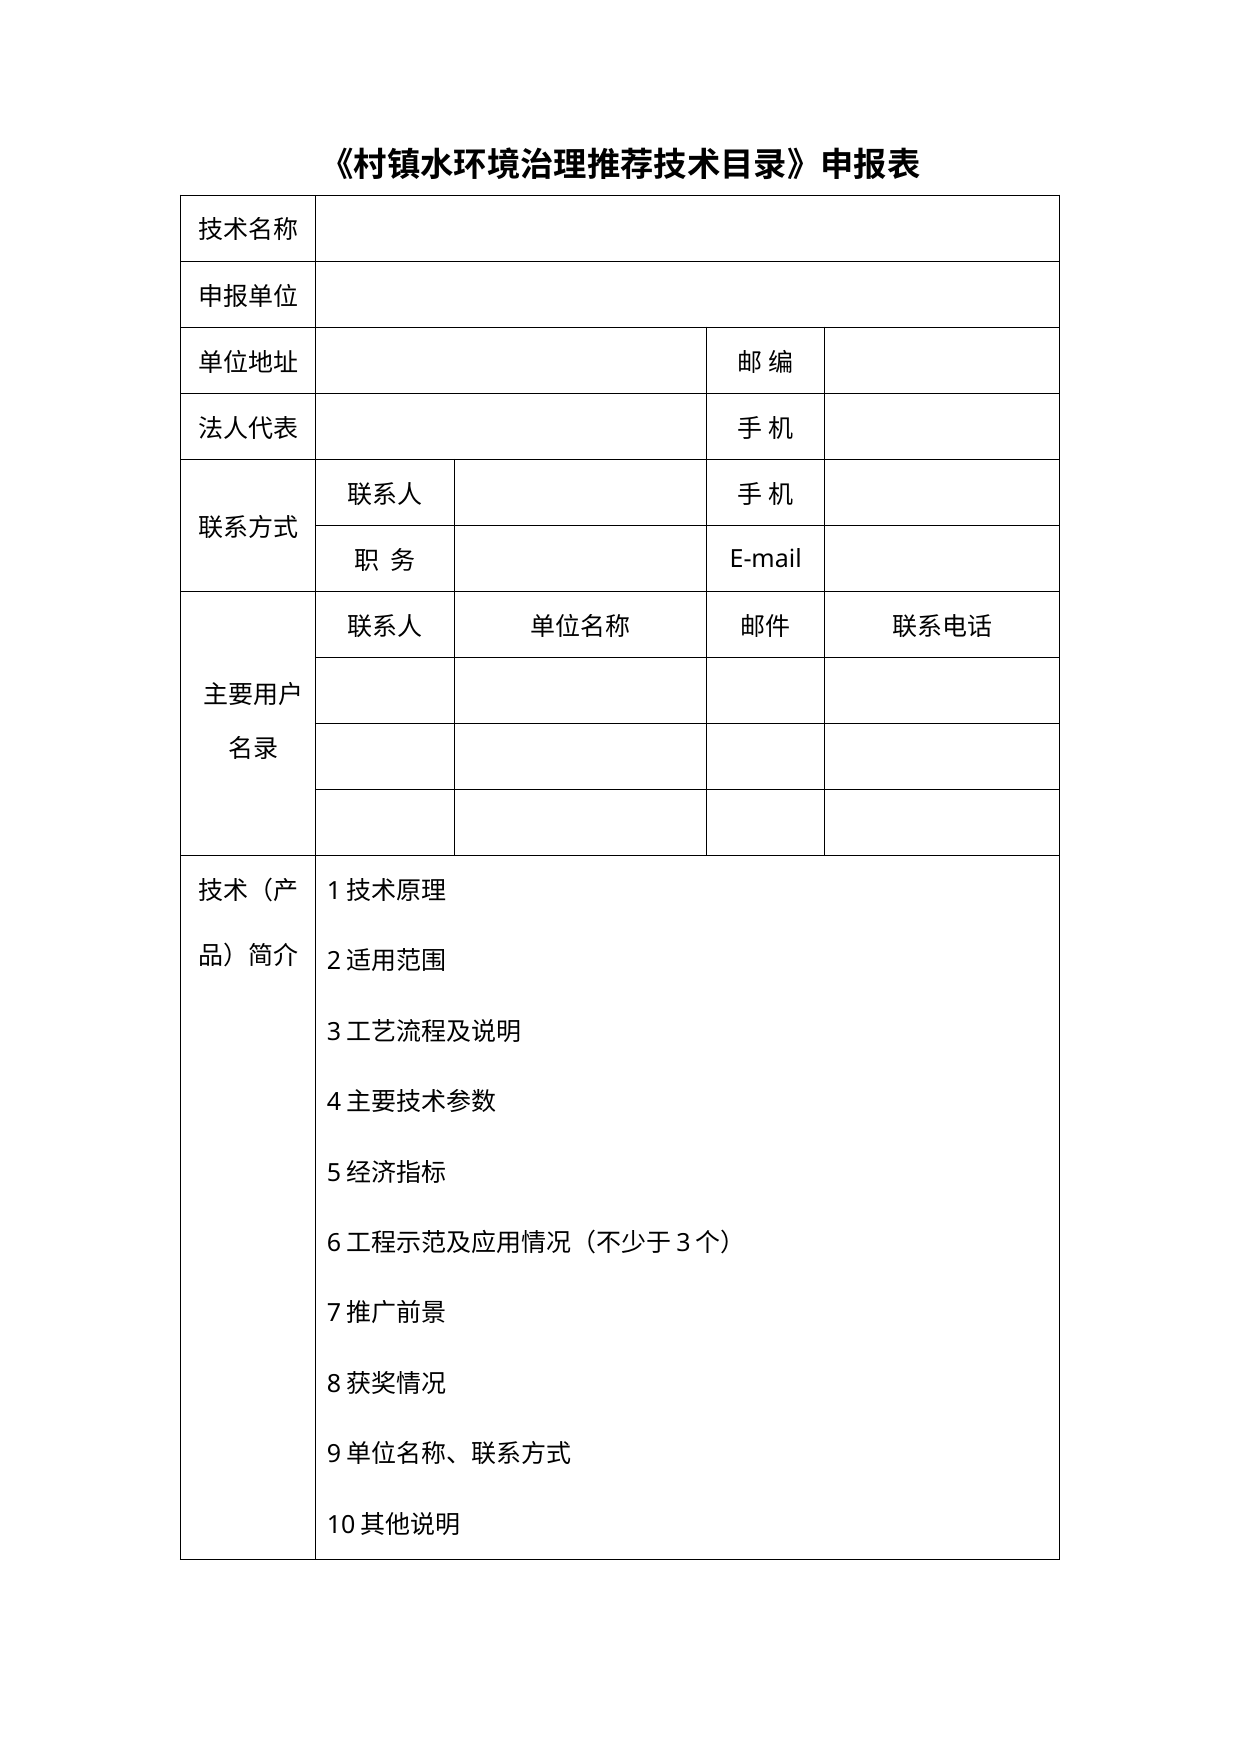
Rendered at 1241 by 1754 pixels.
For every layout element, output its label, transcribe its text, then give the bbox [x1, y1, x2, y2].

table_cell [825, 328, 1059, 393]
table_cell [316, 658, 454, 723]
table_cell [707, 724, 824, 789]
table_cell [455, 460, 706, 525]
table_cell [316, 856, 1059, 1558]
table_cell [825, 790, 1059, 855]
table_cell 申报单位 [181, 262, 315, 327]
table_cell 手 机 [707, 460, 824, 525]
table_cell 主要用户 名录 [181, 592, 315, 855]
table_cell 职 务 [316, 526, 454, 591]
table_cell [825, 724, 1059, 789]
table_cell [707, 658, 824, 723]
table_cell 法人代表 [181, 394, 315, 459]
table_cell 联系方式 [181, 460, 315, 591]
table_cell E-mail [707, 526, 824, 591]
table_cell 技术（产品）简介 [181, 856, 315, 1558]
table_header [316, 196, 1059, 261]
table_cell [825, 526, 1059, 591]
table_cell 邮件 [707, 592, 824, 657]
table_cell [825, 658, 1059, 723]
table_cell [455, 526, 706, 591]
table_cell 手 机 [707, 394, 824, 459]
table_cell [316, 394, 706, 459]
table_cell 联系人 [316, 460, 454, 525]
table_cell [316, 790, 454, 855]
table_cell [316, 724, 454, 789]
table_cell [707, 790, 824, 855]
table_cell [455, 658, 706, 723]
table_cell 单位地址 [181, 328, 315, 393]
table_cell [825, 460, 1059, 525]
table_cell [455, 724, 706, 789]
table_cell 联系电话 [825, 592, 1059, 657]
table_cell [825, 394, 1059, 459]
text 《村镇水环境治理推荐技术目录》申报表 [187, 129, 1053, 194]
table_cell 邮 编 [707, 328, 824, 393]
table_header 技术名称 [181, 196, 315, 261]
table_cell [316, 328, 706, 393]
table_cell 联系人 [316, 592, 454, 657]
table_cell 单位名称 [455, 592, 706, 657]
table_cell [455, 790, 706, 855]
table_cell [316, 262, 1059, 327]
